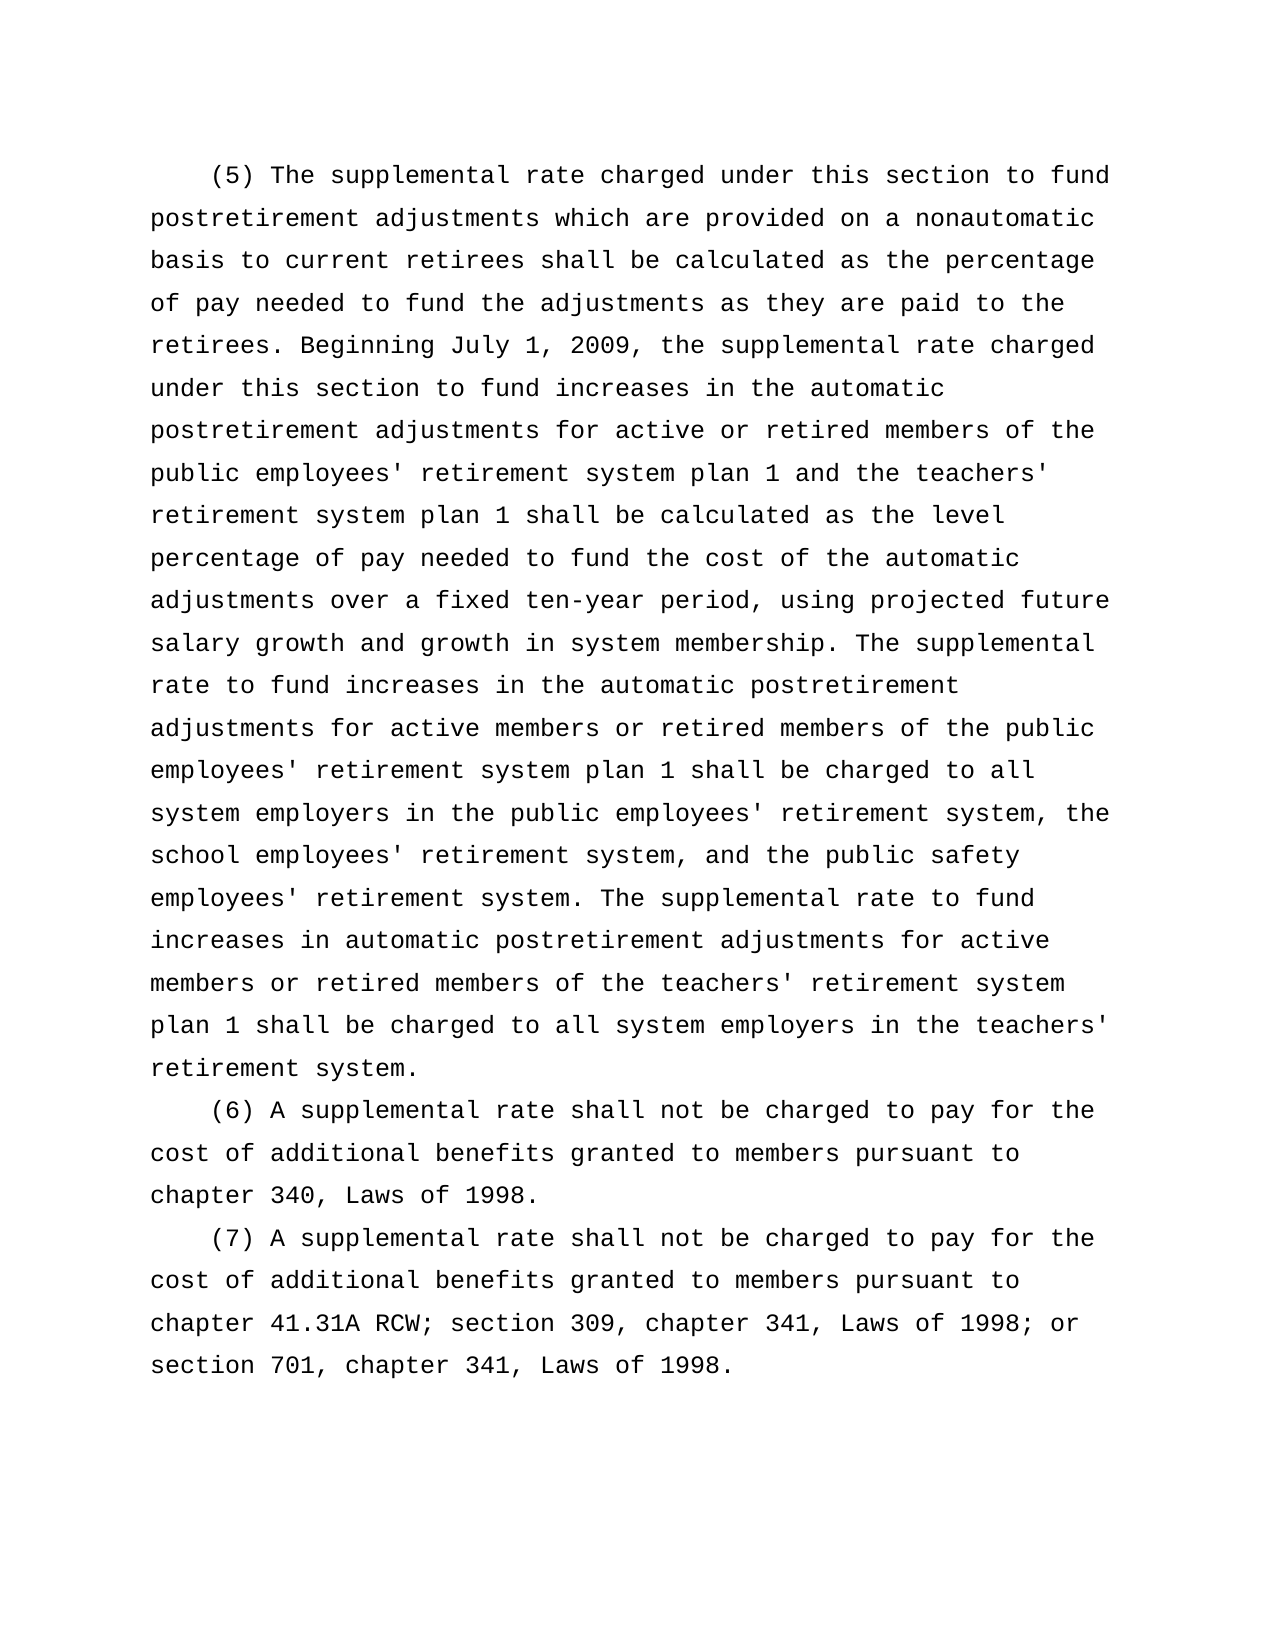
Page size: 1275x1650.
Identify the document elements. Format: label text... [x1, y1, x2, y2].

text (5) The supplemental rate charged under this section to fund postretirement adjustments which are provided on a nonautomatic basis to current retirees shall be calculated as the percentage of pay needed to fund the adjustments as they are paid to the retirees. Beginning July 1, 2009, the supplemental rate charged under this section to fund increases in the automatic postretirement adjustments for active or retired members of the public employees' retirement system plan 1 and the teachers' retirement system plan 1 shall be calculated as the level percentage of pay needed to fund the cost of the automatic adjustments over a fixed ten-year period, using projected future salary growth and growth in system membership. The supplemental rate to fund increases in the automatic postretirement adjustments for active members or retired members of the public employees' retirement system plan 1 shall be charged to all system employers in the public employees' retirement system, the school employees' retirement system, and the public safety employees' retirement system. The supplemental rate to fund increases in automatic postretirement adjustments for active members or retired members of the teachers' retirement system plan 1 shall be charged to all system employers in the teachers' retirement system. [150, 150, 1125, 1085]
text (6) A supplemental rate shall not be charged to pay for the cost of additional benefits granted to members pursuant to chapter 340, Laws of 1998. [150, 1085, 1125, 1212]
text (7) A supplemental rate shall not be charged to pay for the cost of additional benefits granted to members pursuant to chapter 41.31A RCW; section 309, chapter 341, Laws of 1998; or section 701, chapter 341, Laws of 1998. [150, 1212, 1125, 1382]
